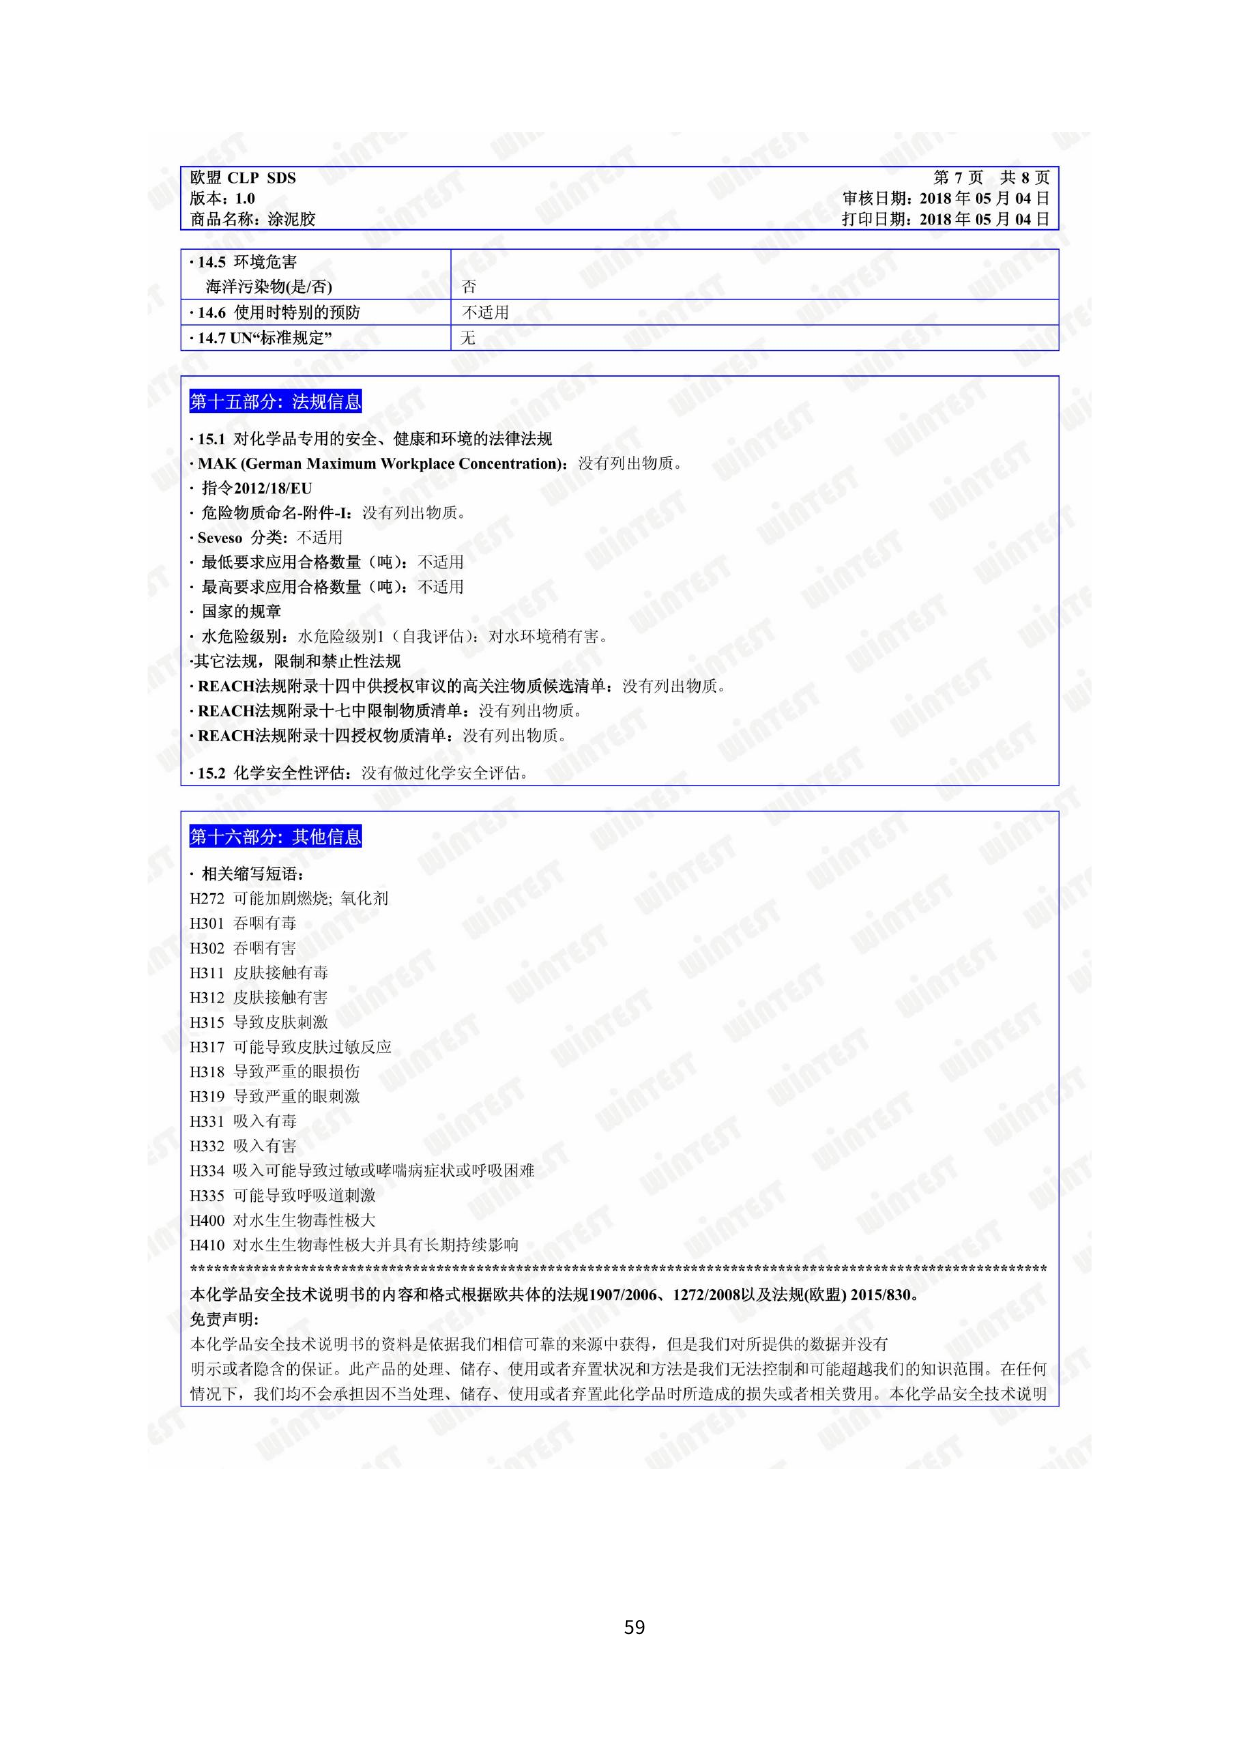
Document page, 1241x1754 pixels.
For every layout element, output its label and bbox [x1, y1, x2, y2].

picture [147, 132, 1092, 1469]
